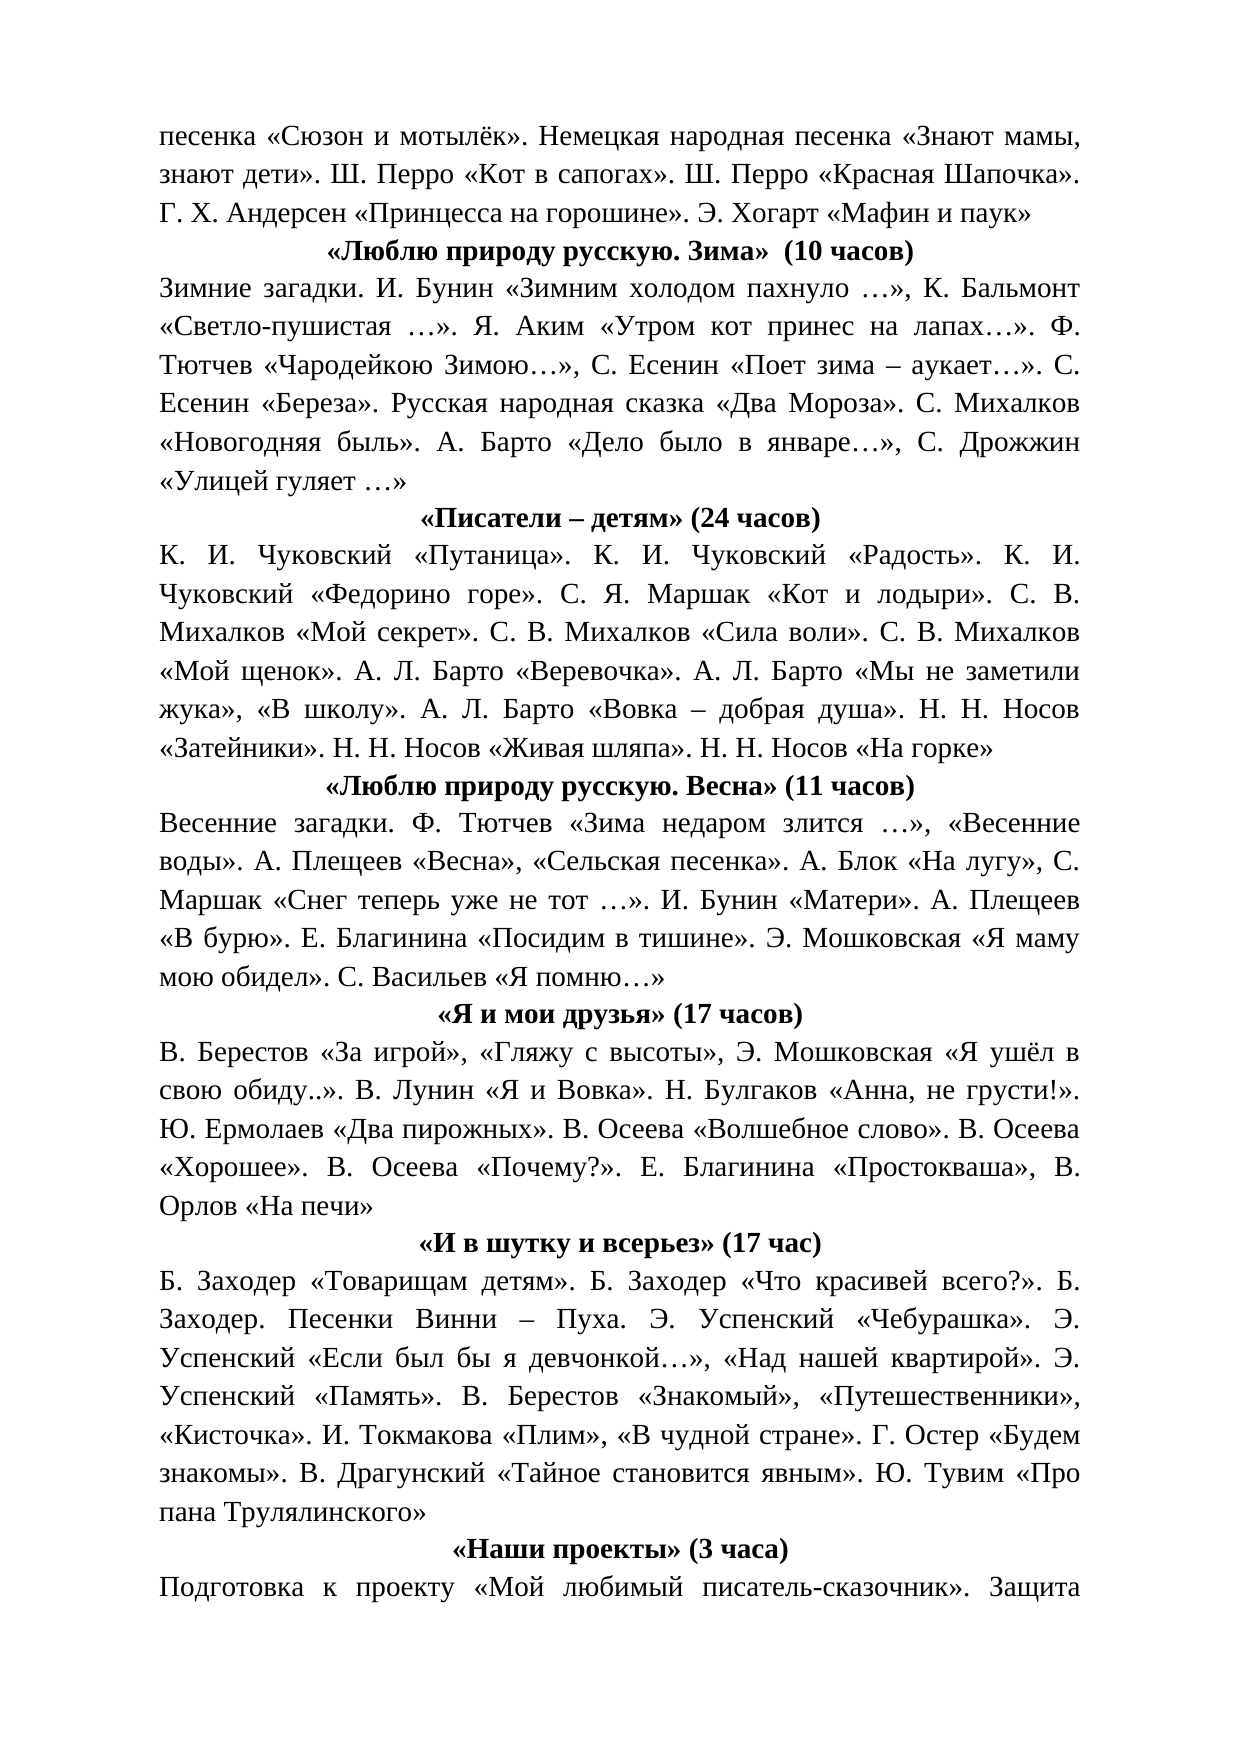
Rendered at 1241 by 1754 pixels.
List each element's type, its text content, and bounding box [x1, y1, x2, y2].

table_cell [148, 118, 1093, 233]
table_cell «Я и мои друзья» (17 часов) [148, 997, 1093, 1034]
table_cell «Писатели – детям» (24 часов) [148, 500, 1093, 537]
table_cell «Люблю природу русскую. Весна» (11 часов) [148, 768, 1093, 805]
table_cell «Люблю природу русскую. Зима» (10 часов) [148, 233, 1093, 270]
table_cell Зимние загадки. И. Бунин «Зимним холодом пахнуло …», К. Бальмонт «Светло-пушистая …». Я. Аким «Утром кот принес на лапах…». Ф. Тютчев «Чародейкою Зимою…», С. Есенин «Поет зима – аукает…». С. Есенин «Береза». Русская народная сказка «Два Мороза». С. Михалков «Новогодняя быль». А. Барто «Дело было в январе…», С. Дрожжин «Улицей гуляет …» [148, 270, 1093, 500]
table_cell «Наши проекты» (3 часа) [148, 1532, 1093, 1569]
table_cell Б. Заходер «Товарищам детям». Б. Заходер «Что красивей всего?». Б. Заходер. Песенки Винни – Пуха. Э. Успенский «Чебурашка». Э. Успенский «Если был бы я девчонкой…», «Над нашей квартирой». Э. Успенский «Память». В. Берестов «Знакомый», «Путешественники», «Кисточка». И. Токмакова «Плим», «В чудной стране». Г. Остер «Будем знакомы». В. Драгунский «Тайное становится явным». Ю. Тувим «Про пана Трулялинского» [148, 1263, 1093, 1532]
table_cell Весенние загадки. Ф. Тютчев «Зима недаром злится …», «Весенние воды». А. Плещеев «Весна», «Сельская песенка». А. Блок «На лугу», С. Маршак «Снег теперь уже не тот …». И. Бунин «Матери». А. Плещеев «В бурю». Е. Благинина «Посидим в тишине». Э. Мошковская «Я маму мою обидел». С. Васильев «Я помню…» [148, 805, 1093, 997]
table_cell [148, 1569, 1093, 1603]
table_cell В. Берестов «За игрой», «Гляжу с высоты», Э. Мошковская «Я ушёл в свою обиду..». В. Лунин «Я и Вовка». Н. Булгаков «Анна, не грусти!». Ю. Ермолаев «Два пирожных». В. Осеева «Волшебное слово». В. Осеева «Хорошее». В. Осеева «Почему?». Е. Благинина «Простокваша», В. Орлов «На печи» [148, 1034, 1093, 1226]
table_cell К. И. Чуковский «Путаница». К. И. Чуковский «Радость». К. И. Чуковский «Федорино горе». С. Я. Маршак «Кот и лодыри». С. В. Михалков «Мой секрет». С. В. Михалков «Сила воли». С. В. Михалков «Мой щенок». А. Л. Барто «Веревочка». А. Л. Барто «Мы не заметили жука», «В школу». А. Л. Барто «Вовка – добрая душа». Н. Н. Носов «Затейники». Н. Н. Носов «Живая шляпа». Н. Н. Носов «На горке» [148, 538, 1093, 768]
table_cell «И в шутку и всерьез» (17 час) [148, 1226, 1093, 1263]
